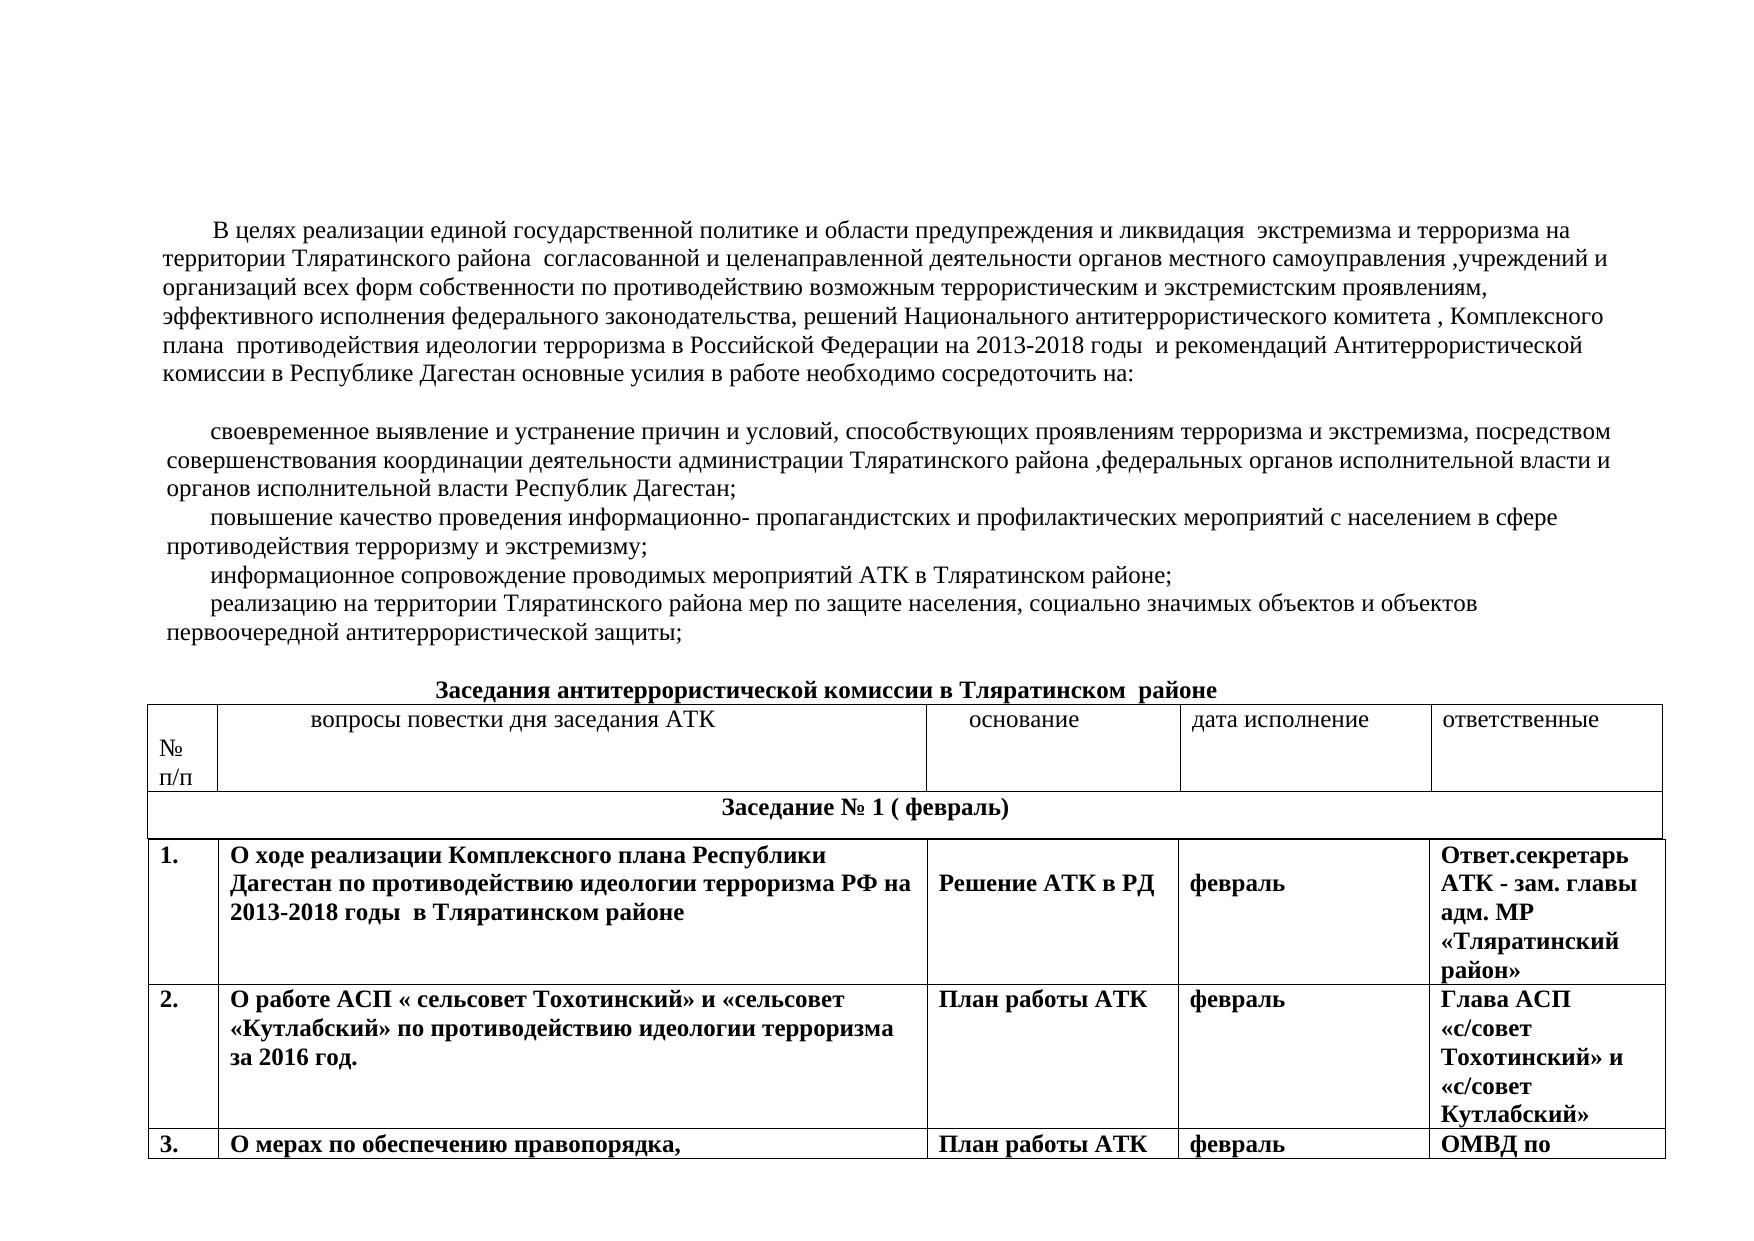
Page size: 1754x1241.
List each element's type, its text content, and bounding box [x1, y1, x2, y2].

table_header основание [927, 705, 1180, 791]
table_header февраль [1179, 840, 1429, 983]
table_header Ответ.секретарь АТК - зам. главы адм. МР «Тляратинский район» [1430, 840, 1665, 983]
table_header Решение АТК в РД [928, 840, 1178, 983]
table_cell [1430, 1129, 1665, 1158]
text первоочередной антитеррористической защиты; [148, 617, 1625, 646]
table_header ответственные [1432, 705, 1662, 791]
text реализацию на территории Тляратинского района мер по защите населения, социально значимых объектов и объектов [148, 588, 1625, 617]
table_header 1. [149, 840, 218, 983]
table_cell Заседание № 1 ( февраль) [148, 792, 1662, 838]
table_header дата исполнение [1181, 705, 1431, 791]
text информационное сопровождение проводимых мероприятий АТК в Тляратинском районе; [148, 560, 1625, 588]
table_header вопросы повестки дня заседания АТК [218, 705, 926, 791]
table_header № п/п [148, 705, 217, 791]
table_cell План работы АТК [928, 985, 1178, 1128]
text органов исполнительной власти Республик Дагестан; [148, 473, 1625, 502]
text Заседания антитеррористической комиссии в Тляратинском районе [148, 675, 1625, 703]
text повышение качество проведения информационно- пропагандистских и профилактических мероприятий с населением в сфере [148, 502, 1625, 531]
text противодействия терроризму и экстремизму; [148, 531, 1625, 560]
table_cell О работе АСП « сельсовет Тохотинский» и «сельсовет «Кутлабский» по противодействию идеологии терроризма за 2016 год. [219, 985, 927, 1128]
text В целях реализации единой государственной политике и области предупреждения и ликвидация экстремизма и терроризма на территории Тляратинского района согласованной и целенаправленной деятельности органов местного самоуправления ,учреждений и организаций всех форм собственности по противодействию возможным террористическим и экстремистским проявлениям, эффективного исполнения федерального законодательства, решений Национального антитеррористического комитета , Комплексного плана противодействия идеологии терроризма в Российской Федерации на 2013-2018 годы и рекомендаций Антитеррористической комиссии в Республике Дагестан основные усилия в работе необходимо сосредоточить на: [162, 215, 1625, 387]
table_cell февраль [1179, 985, 1429, 1128]
table_cell План работы АТК [928, 1129, 1178, 1158]
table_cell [219, 1129, 927, 1158]
text совершенствования координации деятельности администрации Тляратинского района ,федеральных органов исполнительной власти и [148, 445, 1625, 473]
table_cell 2. [149, 985, 218, 1128]
table_header О ходе реализации Комплексного плана Республики Дагестан по противодействию идеологии терроризма РФ на 2013-2018 годы в Тляратинском районе [219, 840, 927, 983]
table_cell 3. [149, 1129, 218, 1158]
text своевременное выявление и устранение причин и условий, способствующих проявлениям терроризма и экстремизма, посредством [148, 416, 1625, 445]
table_cell февраль [1179, 1129, 1429, 1158]
table_cell Глава АСП «с/совет Тохотинский» и «с/совет Кутлабский» [1430, 985, 1665, 1128]
